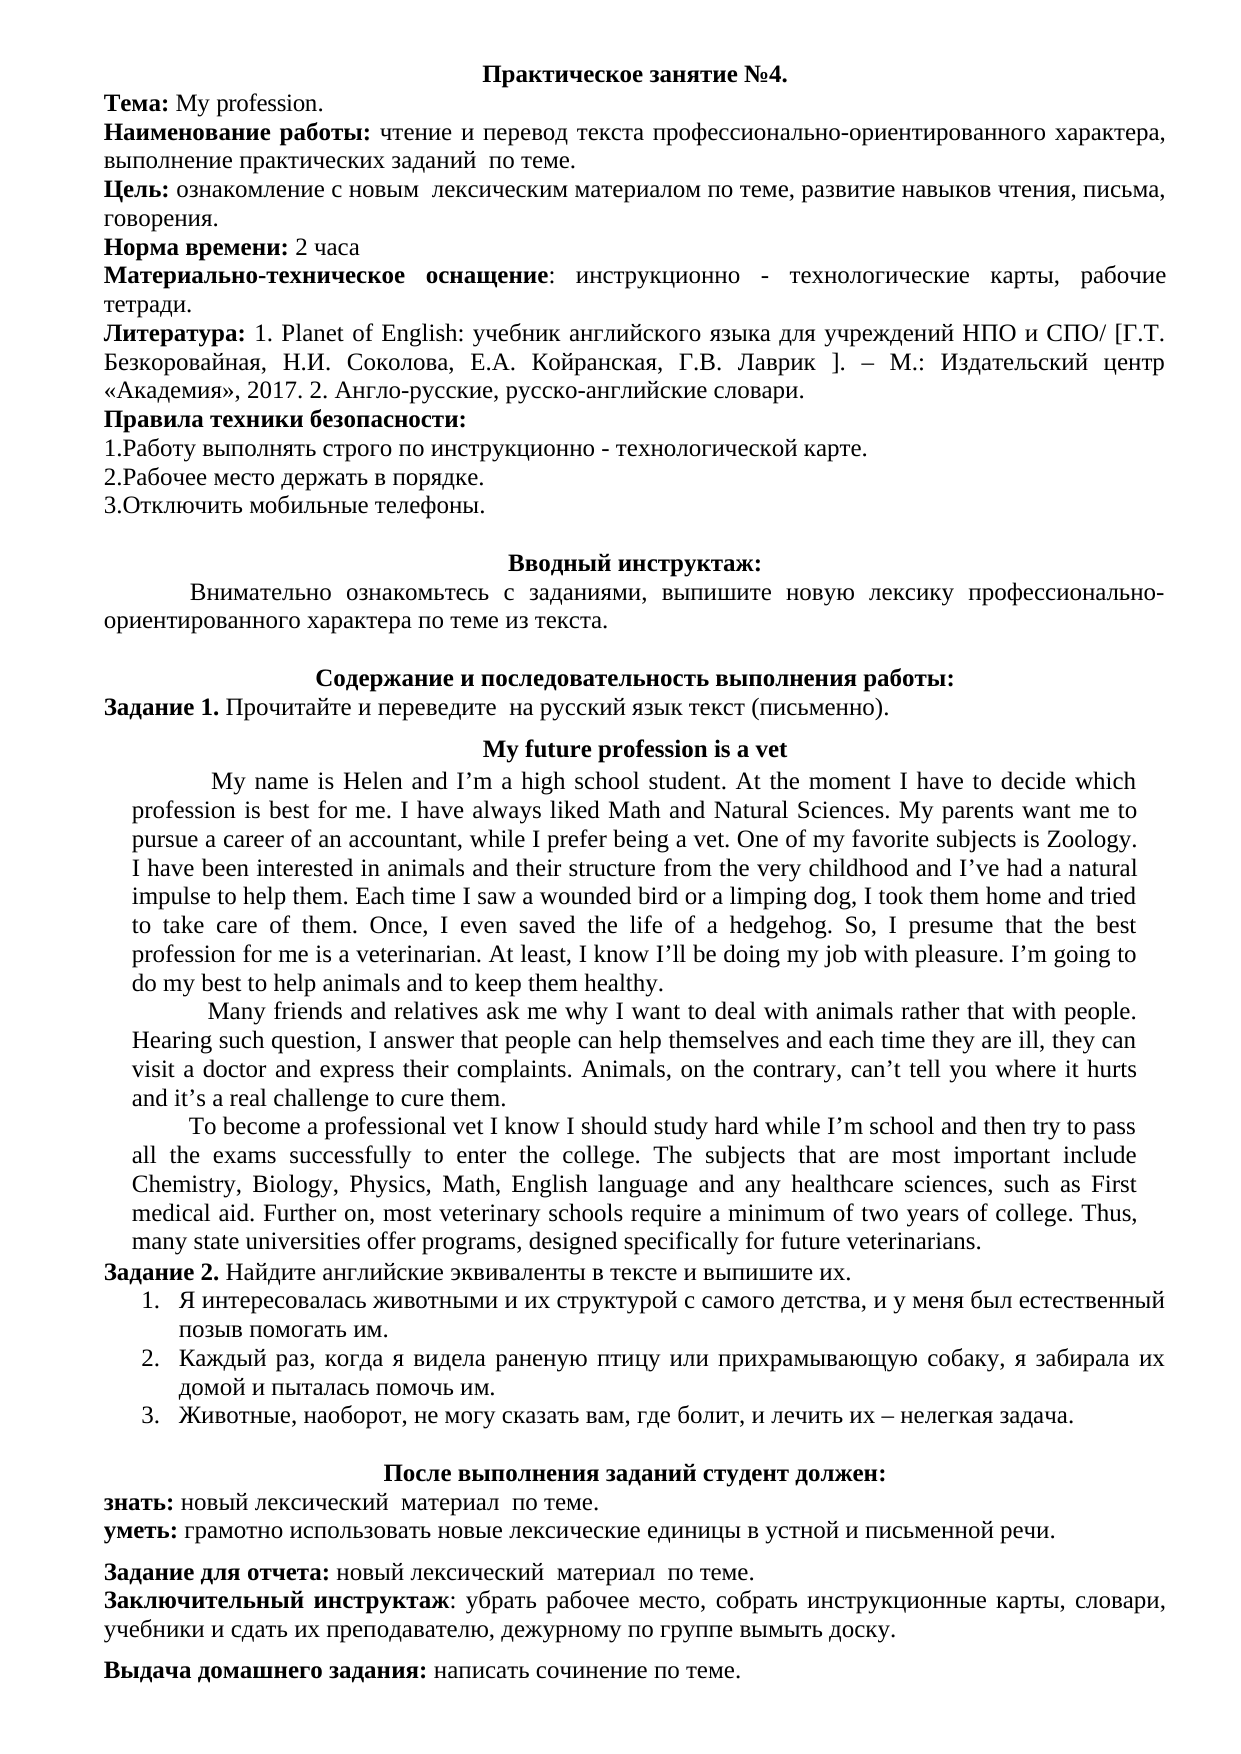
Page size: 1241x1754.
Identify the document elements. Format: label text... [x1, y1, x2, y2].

list Животные, наоборот, не могу сказать вам, где болит, и лечить их – нелегкая задача. [141, 1400, 1167, 1429]
text Наименование работы: чтение и перевод текста профессионально-ориентированного характера, выполнение практических заданий по теме. [103, 117, 1167, 174]
text знать: новый лексический материал по теме. [103, 1487, 1167, 1515]
text Выдача домашнего задания: написать сочинение по теме. [103, 1655, 1167, 1684]
text Правила техники безопасности: [103, 404, 1167, 433]
text уметь: грамотно использовать новые лексические единицы в устной и письменной речи. [103, 1515, 1167, 1544]
text Материально-техническое оснащение: инструкционно - технологические карты, рабочие тетради. [103, 260, 1167, 318]
text 2.Рабочее место держать в порядке. [103, 462, 1167, 490]
text Цель: ознакомление с новым лексическим материалом по теме, развитие навыков чтения, письма, говорения. [103, 174, 1167, 232]
list Каждый раз, когда я видела раненую птицу или прихрамывающую собаку, я забирала их домой и пыталась помочь им. [141, 1343, 1167, 1400]
text Практическое занятие №4. [103, 59, 1167, 88]
table_cell My name is Helen and I’m a high school student. At the moment I have to decide which profession is best for me. I have always liked Math and Natural Sciences. My parents want me to pursue a career of an accountant, while I prefer being a vet. One of my favorite subjects is Zoology. I have been interested in animals and their structure from the very childhood and I’ve had a natural impulse to help them. Each time I saw a wounded bird or a limping dog, I took them home and tried to take care of them. Once, I even saved the life of a hedgehog. So, I presume that the best profession for me is a veterinarian. At least, I know I’ll be doing my job with pleasure. I’m going to do my best to help animals and to keep them healthy. Many friends and relatives ask me why I want to deal with animals rather that with people. Hearing such question, I answer that people can help themselves and each time they are ill, they can visit a doctor and express their complaints. Animals, on the contrary, can’t tell you where it hurts and it’s a real challenge to cure them. To become a professional vet I know I should study hard while I’m school and then try to pass all the exams successfully to enter the college. The subjects that are most important include Chemistry, Biology, Physics, Math, English language and any healthcare sciences, such as First medical aid. Further on, most veterinary schools require a minimum of two years of college. Thus, many state universities offer programs, designed specifically for future veterinarians. [130, 765, 1140, 1257]
table_header My future profession is a vet [130, 733, 1140, 765]
text Заключительный инструктаж: убрать рабочее место, собрать инструкционные карты, словари, учебники и сдать их преподавателю, дежурному по группе вымыть доску. [103, 1585, 1167, 1643]
text Задание 2. Найдите английские эквиваленты в тексте и выпишите их. [103, 1257, 1167, 1285]
list Я интересовалась животными и их структурой с самого детства, и у меня был естественный позыв помогать им. [141, 1285, 1167, 1343]
text После выполнения заданий студент должен: [103, 1458, 1167, 1487]
text Литература: 1. Planet of English: учебник английского языка для учреждений НПО и СПО/ [Г.Т. Безкоровайная, Н.И. Соколова, Е.А. Койранская, Г.В. Лаврик ]. – М.: Издательский центр «Академия», 2017. 2. Англо-русские, русско-английские словари. [103, 318, 1167, 404]
text Содержание и последовательность выполнения работы: [103, 663, 1167, 692]
text 1.Работу выполнять строго по инструкционно - технологической карте. [103, 433, 1167, 462]
text Задание 1. Прочитайте и переведите на русский язык текст (письменно). [103, 692, 1167, 720]
text Внимательно ознакомьтесь с заданиями, выпишите новую лексику профессионально-ориентированного характера по теме из текста. [103, 577, 1167, 634]
text Норма времени: 2 часа [103, 232, 1167, 260]
text Тема: My profession. [103, 88, 1167, 117]
text Вводный инструктаж: [103, 548, 1167, 577]
text Задание для отчета: новый лексический материал по теме. [103, 1557, 1167, 1585]
text 3.Отключить мобильные телефоны. [103, 490, 1167, 519]
